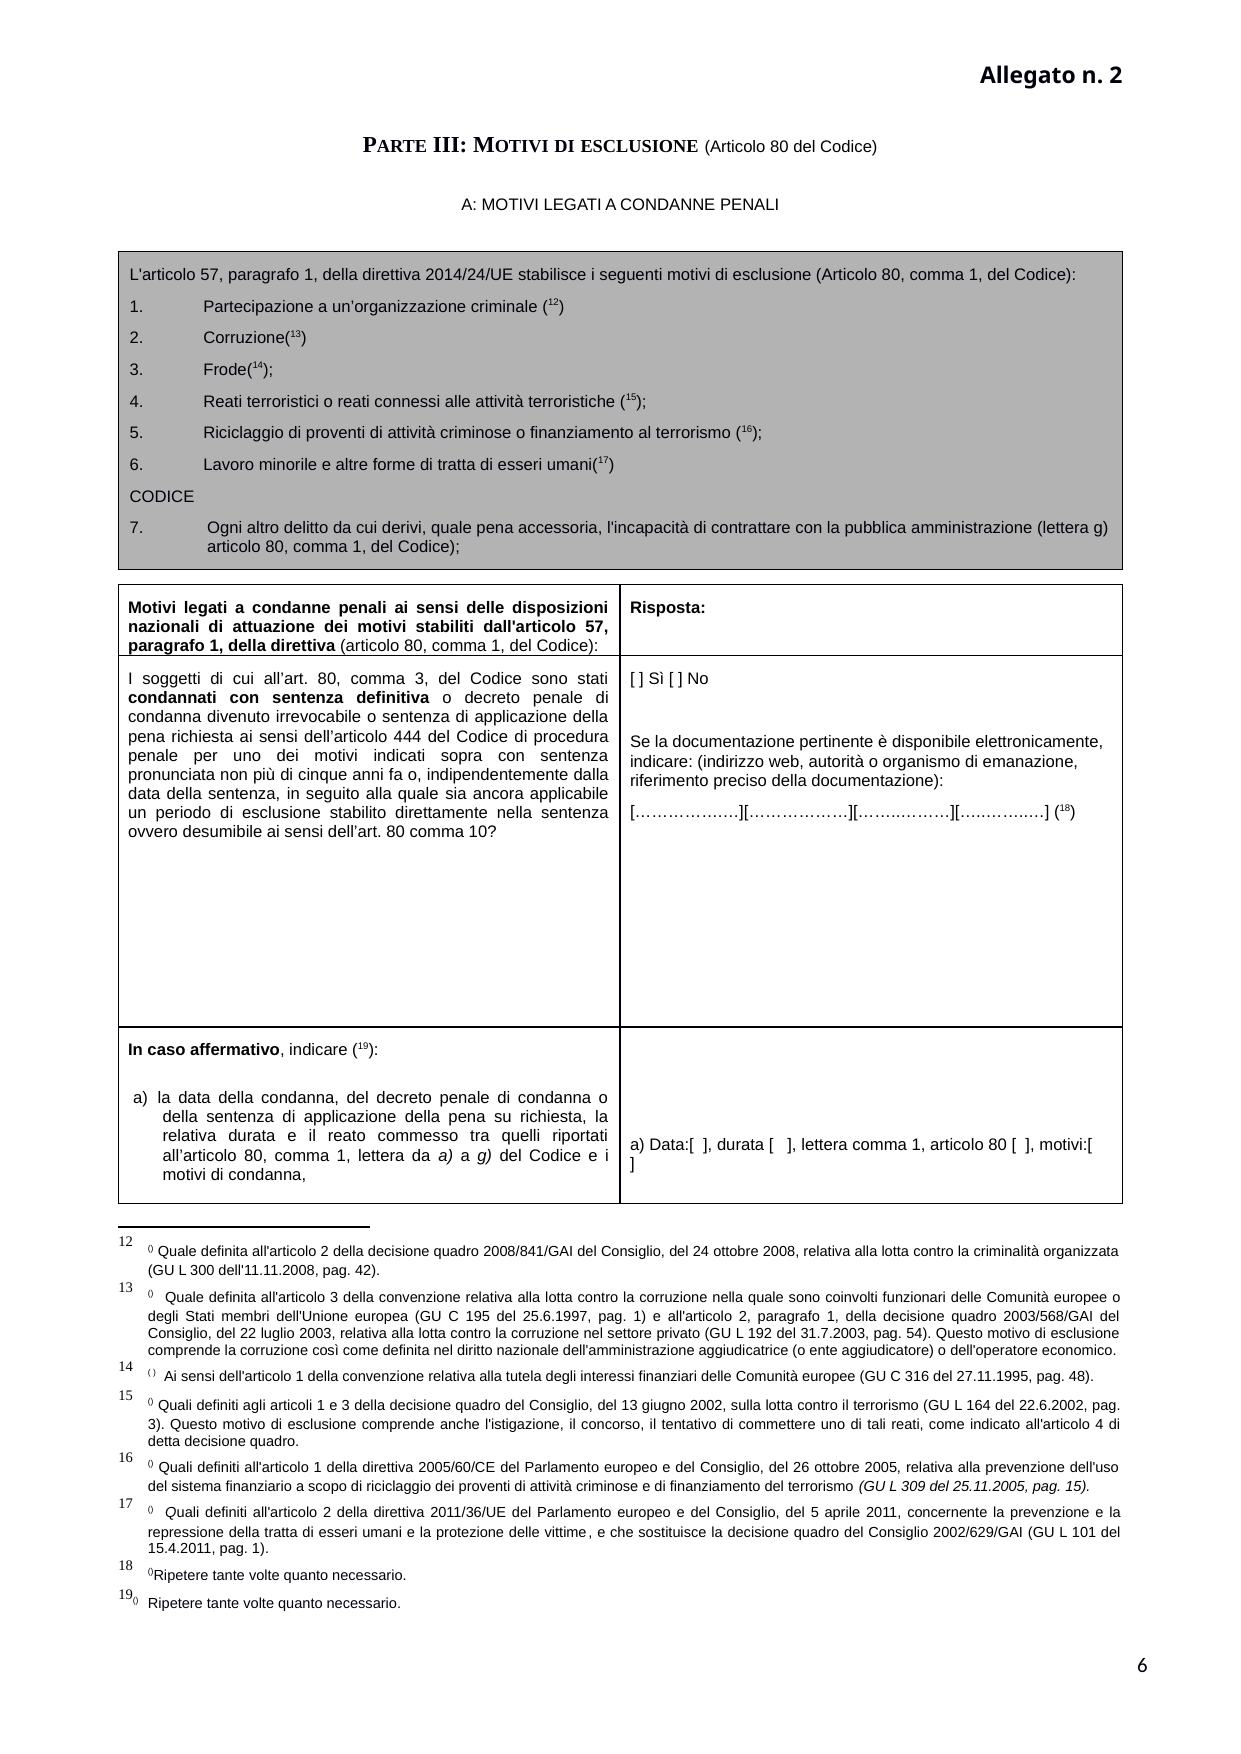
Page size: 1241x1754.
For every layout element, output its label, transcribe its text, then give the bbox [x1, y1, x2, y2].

title Parte III: Motivi di esclusione (Articolo 80 del Codice) [118, 131, 1122, 157]
table_header Risposta: [621, 585, 1122, 655]
table_cell a) Data:[ ], durata [ ], lettera comma 1, articolo 80 [ ], motivi:[ ] b) [……] c) durata del periodo d'esclusione [..…], lettera comma 1, articolo 80 [ ], [621, 1028, 1122, 1203]
table_header Motivi legati a condanne penali ai sensi delle disposizioni nazionali di attuazione dei motivi stabiliti dall'articolo 57, paragrafo 1, della direttiva (articolo 80, comma 1, del Codice): [119, 585, 619, 655]
title A: Motivi legati a condanne penali [118, 194, 1122, 214]
table_cell [ ] Sì [ ] No Se la documentazione pertinente è disponibile elettronicamente, indicare: (indirizzo web, autorità o organismo di emanazione, riferimento preciso della documentazione): […………….…][………………][……..………][…..……..…] () [621, 656, 1122, 1026]
table_cell I soggetti di cui all’art. 80, comma 3, del Codice sono stati condannati con sentenza definitiva o decreto penale di condanna divenuto irrevocabile o sentenza di applicazione della pena richiesta ai sensi dell’articolo 444 del Codice di procedura penale per uno dei motivi indicati sopra con sentenza pronunciata non più di cinque anni fa o, indipendentemente dalla data della sentenza, in seguito alla quale sia ancora applicabile un periodo di esclusione stabilito direttamente nella sentenza ovvero desumibile ai sensi dell’art. 80 comma 10? [119, 656, 619, 1026]
table_cell In caso affermativo, indicare (): la data della condanna, del decreto penale di condanna o della sentenza di applicazione della pena su richiesta, la relativa durata e il reato commesso tra quelli riportati all’articolo 80, comma 1, lettera da a) a g) del Codice e i motivi di condanna, dati identificativi delle persone condannate [ ]; se stabilita direttamente nella sentenza di condanna la durata della pena accessoria, indicare: [119, 1028, 619, 1203]
table_header L'articolo 57, paragrafo 1, della direttiva 2014/24/UE stabilisce i seguenti motivi di esclusione (Articolo 80, comma 1, del Codice): 1. Partecipazione a un’organizzazione criminale () 2. Corruzione() 3. Frode(); 4. Reati terroristici o reati connessi alle attività terroristiche (); 5. Riciclaggio di proventi di attività criminose o finanziamento al terrorismo (); 6. Lavoro minorile e altre forme di tratta di esseri umani() CODICE 7. Ogni altro delitto da cui derivi, quale pena accessoria, l'incapacità di contrattare con la pubblica amministrazione (lettera g) articolo 80, comma 1, del Codice); [119, 252, 1122, 569]
